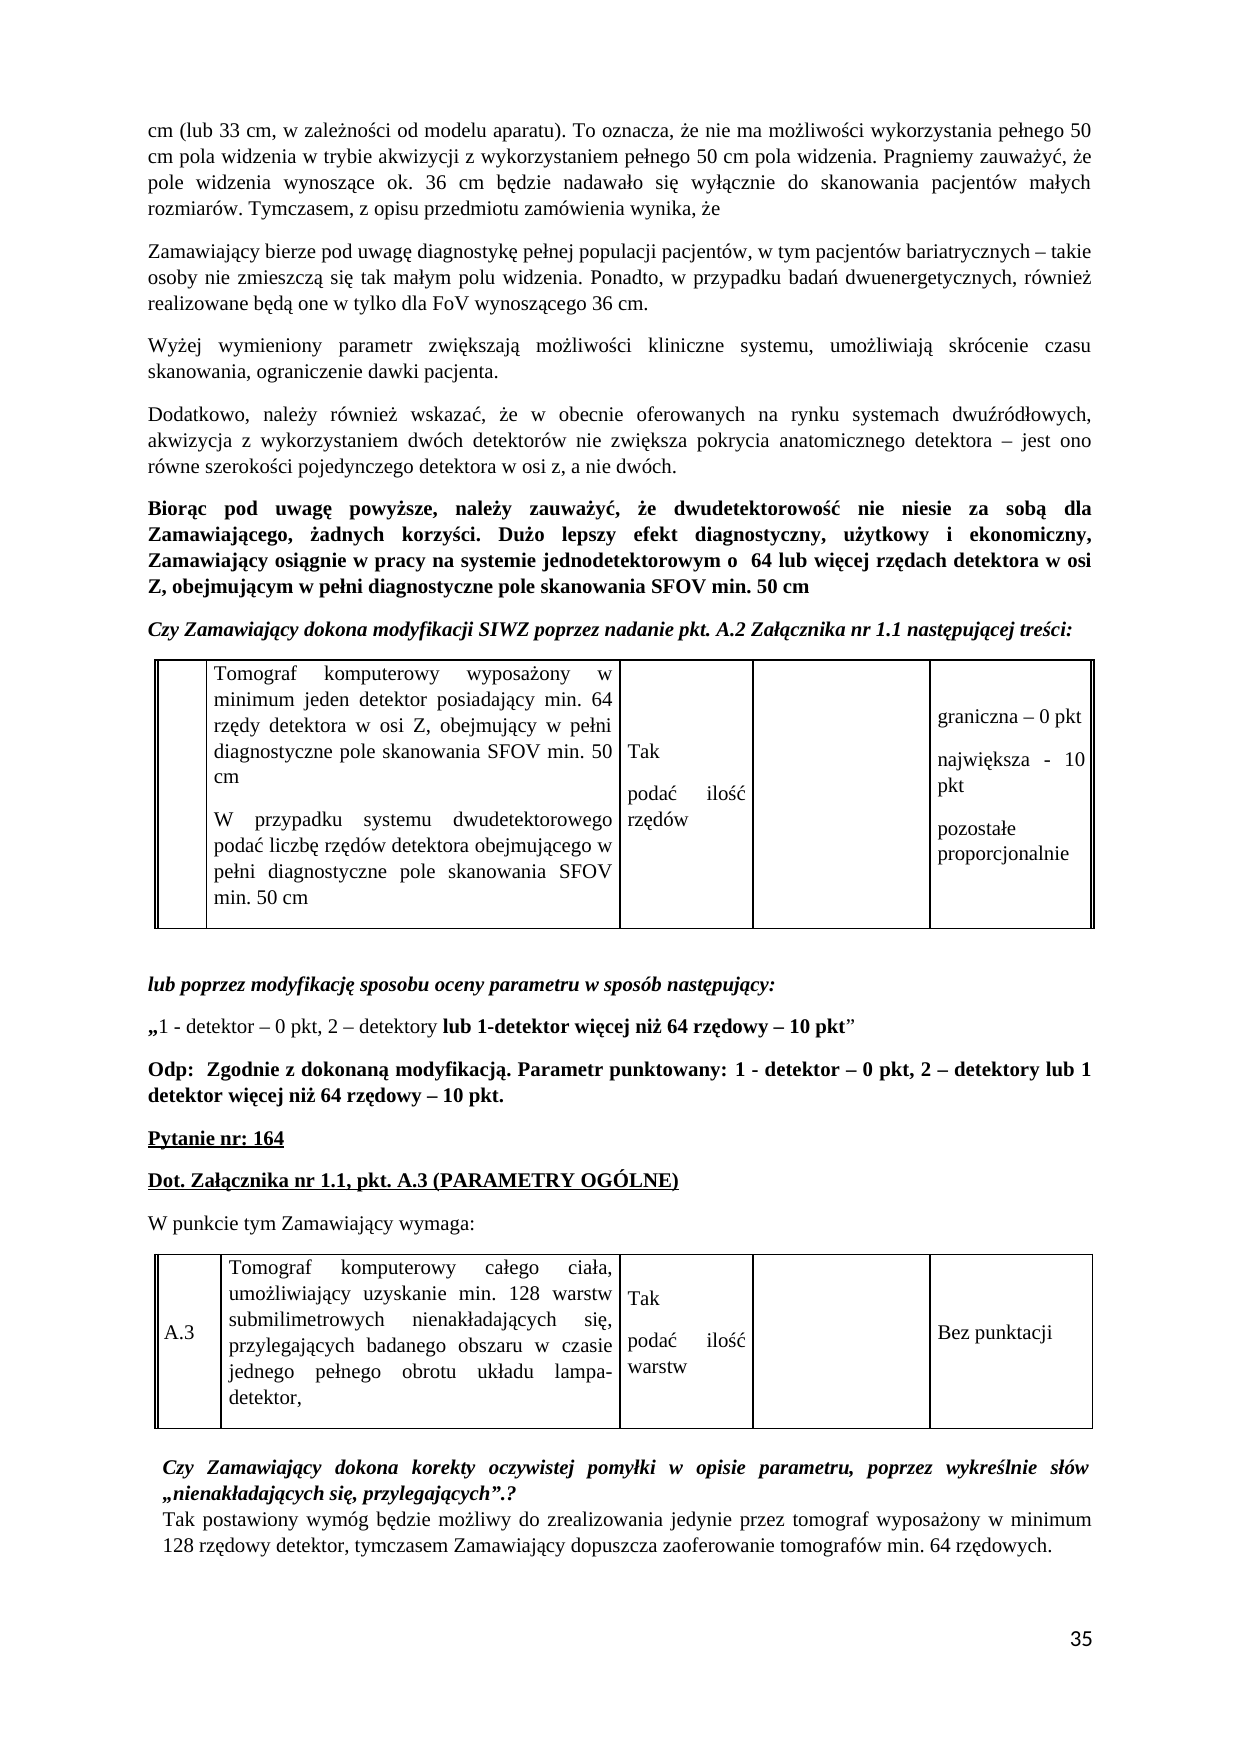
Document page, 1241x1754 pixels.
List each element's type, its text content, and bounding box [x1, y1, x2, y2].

text Wyżej wymieniony parametr zwiększają możliwości kliniczne systemu, umożliwiają skrócenie czasu skanowania, ograniczenie dawki pacjenta. [148, 333, 1093, 383]
table_header Tak podać ilość warstw [621, 1255, 752, 1427]
table_header graniczna – 0 pkt największa - 10 pkt pozostałe proporcjonalnie [931, 661, 1090, 928]
table_header A.3 [159, 1255, 220, 1427]
text „1 - detektor – 0 pkt, 2 – detektory lub 1-detektor więcej niż 64 rzędowy – 10 pkt” [148, 1014, 1093, 1038]
text Czy Zamawiający dokona korekty oczywistej pomyłki w opisie parametru, poprzez wykreślnie słów „nienakładających się, przylegających”.? [162, 1455, 1093, 1505]
text Tak postawiony wymóg będzie możliwy do zrealizowania jedynie przez tomograf wyposażony w minimum 128 rzędowy detektor, tymczasem Zamawiający dopuszcza zaoferowanie tomografów min. 64 rzędowych. [162, 1507, 1093, 1557]
table_header [754, 1255, 929, 1427]
text Dodatkowo, należy również wskazać, że w obecnie oferowanych na rynku systemach dwuźródłowych, akwizycja z wykorzystaniem dwóch detektorów nie zwiększa pokrycia anatomicznego detektora – jest ono równe szerokości pojedynczego detektora w osi z, a nie dwóch. [148, 402, 1093, 478]
text lub poprzez modyfikację sposobu oceny parametru w sposób następujący: [148, 972, 1093, 996]
text Zamawiający bierze pod uwagę diagnostykę pełnej populacji pacjentów, w tym pacjentów bariatrycznych – takie osoby nie zmieszczą się tak małym polu widzenia. Ponadto, w przypadku badań dwuenergetycznych, również realizowane będą one w tylko dla FoV wynoszącego 36 cm. [148, 239, 1093, 314]
table_header Tak podać ilość rzędów [621, 661, 752, 928]
table_header Tomograf komputerowy całego ciała, umożliwiający uzyskanie min. 128 warstw submilimetrowych nienakładających się, przylegających badanego obszaru w czasie jednego pełnego obrotu układu lampa-detektor, [222, 1255, 619, 1427]
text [148, 118, 1093, 220]
text Pytanie nr: 164 [148, 1126, 1093, 1150]
text Czy Zamawiający dokona modyfikacji SIWZ poprzez nadanie pkt. A.2 Załącznika nr 1.1 następującej treści: [148, 617, 1093, 641]
text Dot. Załącznika nr 1.1, pkt. A.3 (PARAMETRY OGÓLNE) [148, 1168, 1093, 1192]
text Biorąc pod uwagę powyższe, należy zauważyć, że dwudetektorowość nie niesie za sobą dla Zamawiającego, żadnych korzyści. Dużo lepszy efekt diagnostyczny, użytkowy i ekonomiczny, Zamawiający osiągnie w pracy na systemie jednodetektorowym o 64 lub więcej rzędach detektora w osi Z, obejmującym w pełni diagnostyczne pole skanowania SFOV min. 50 cm [148, 496, 1093, 598]
text W punkcie tym Zamawiający wymaga: [148, 1211, 1093, 1235]
text Odp: Zgodnie z dokonaną modyfikacją. Parametr punktowany: 1 - detektor – 0 pkt, 2 – detektory lub 1 detektor więcej niż 64 rzędowy – 10 pkt. [148, 1057, 1093, 1107]
table_header [159, 661, 206, 928]
table_header Bez punktacji [931, 1255, 1092, 1427]
table_header [754, 661, 929, 928]
table_header Tomograf komputerowy wyposażony w minimum jeden detektor posiadający min. 64 rzędy detektora w osi Z, obejmujący w pełni diagnostyczne pole skanowania SFOV min. 50 cm W przypadku systemu dwudetektorowego podać liczbę rzędów detektora obejmującego w pełni diagnostyczne pole skanowania SFOV min. 50 cm [207, 661, 619, 928]
